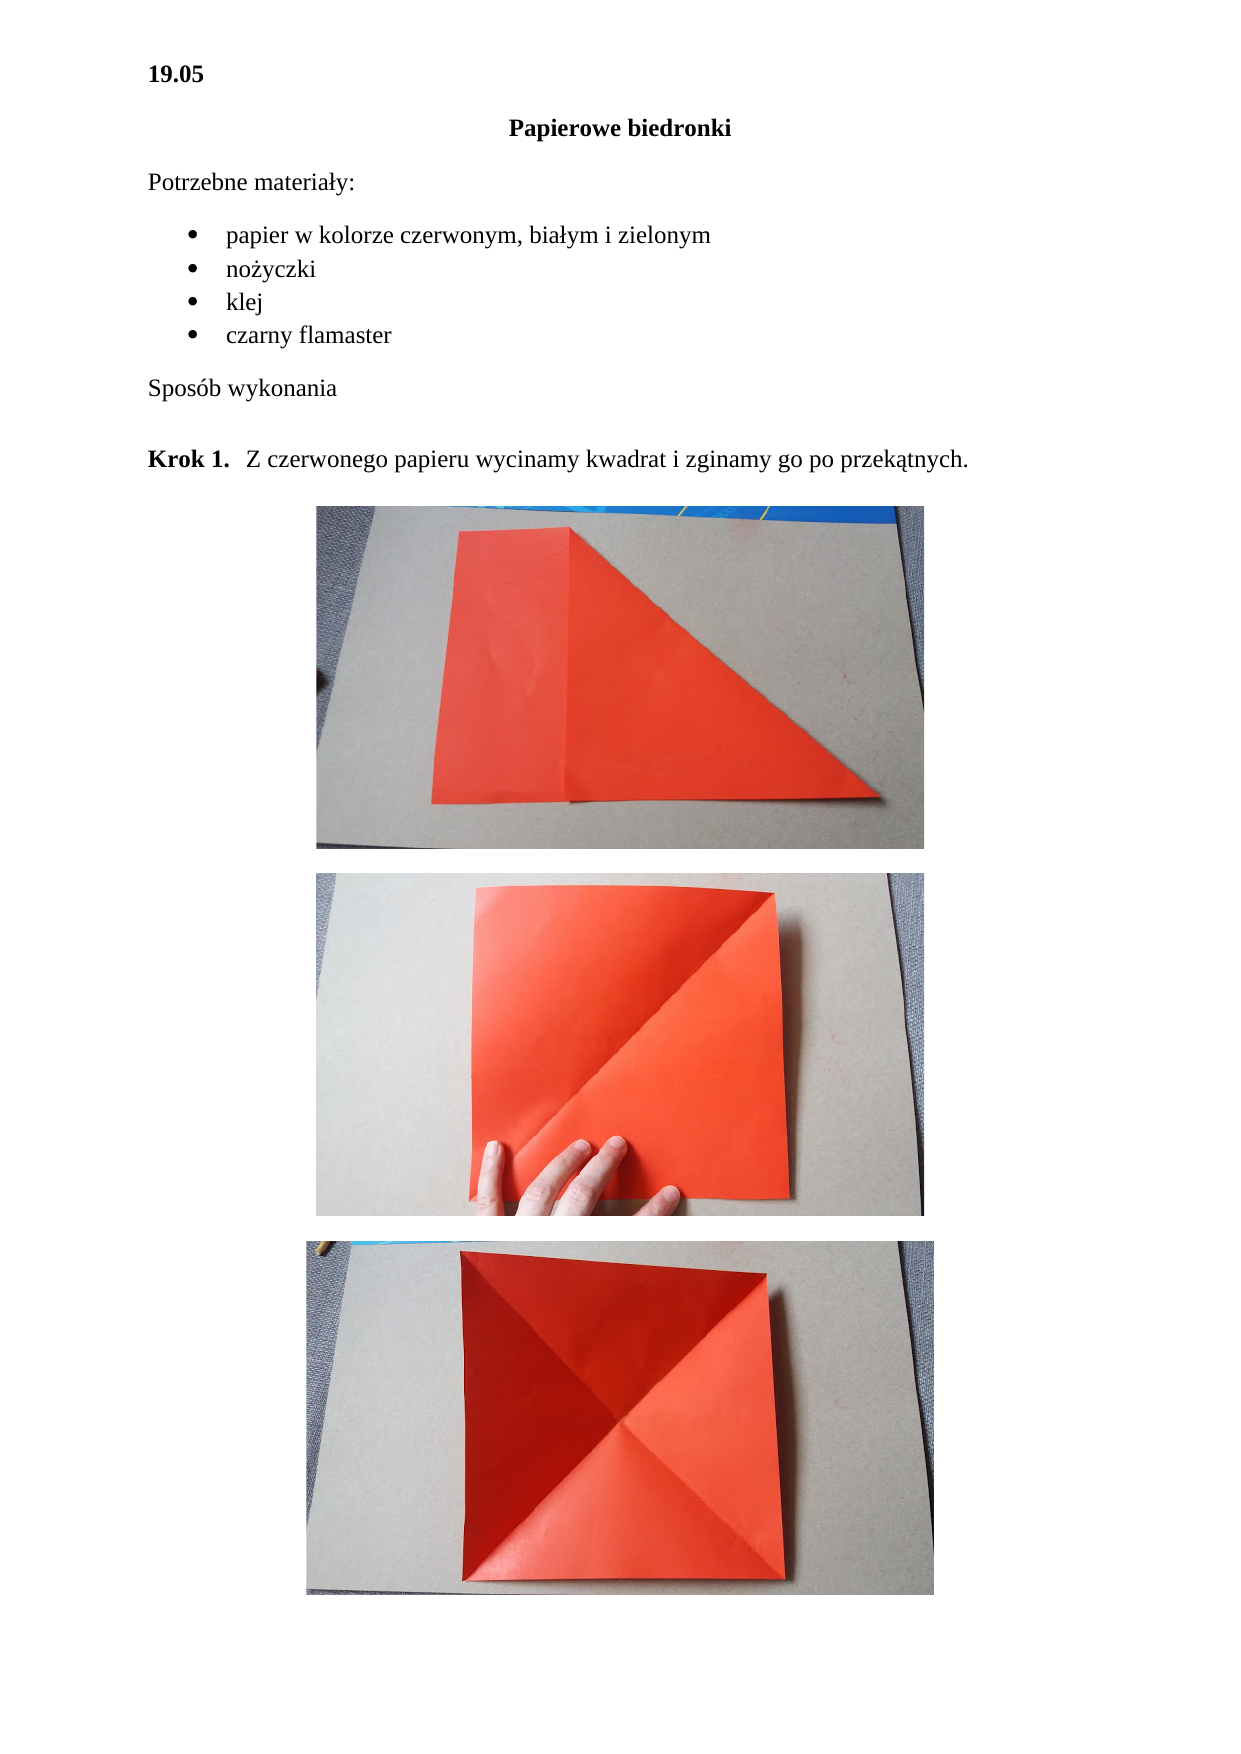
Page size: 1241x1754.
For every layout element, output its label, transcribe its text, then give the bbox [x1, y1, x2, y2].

picture [316, 873, 925, 1216]
text 19.05 [148, 59, 1093, 88]
list nożyczki [188, 254, 1093, 282]
list papier w kolorze czerwonym, białym i zielonym [188, 221, 1093, 249]
text Papierowe biedronki [148, 113, 1093, 142]
text Sposób wykonania [148, 373, 1093, 402]
list czarny flamaster [188, 320, 1093, 348]
list klej [188, 287, 1093, 315]
picture [306, 1241, 934, 1595]
text Potrzebne materiały: [148, 167, 1093, 196]
picture [316, 506, 925, 849]
text Krok 1. Z czerwonego papieru wycinamy kwadrat i zginamy go po przekątnych. [148, 427, 1093, 478]
